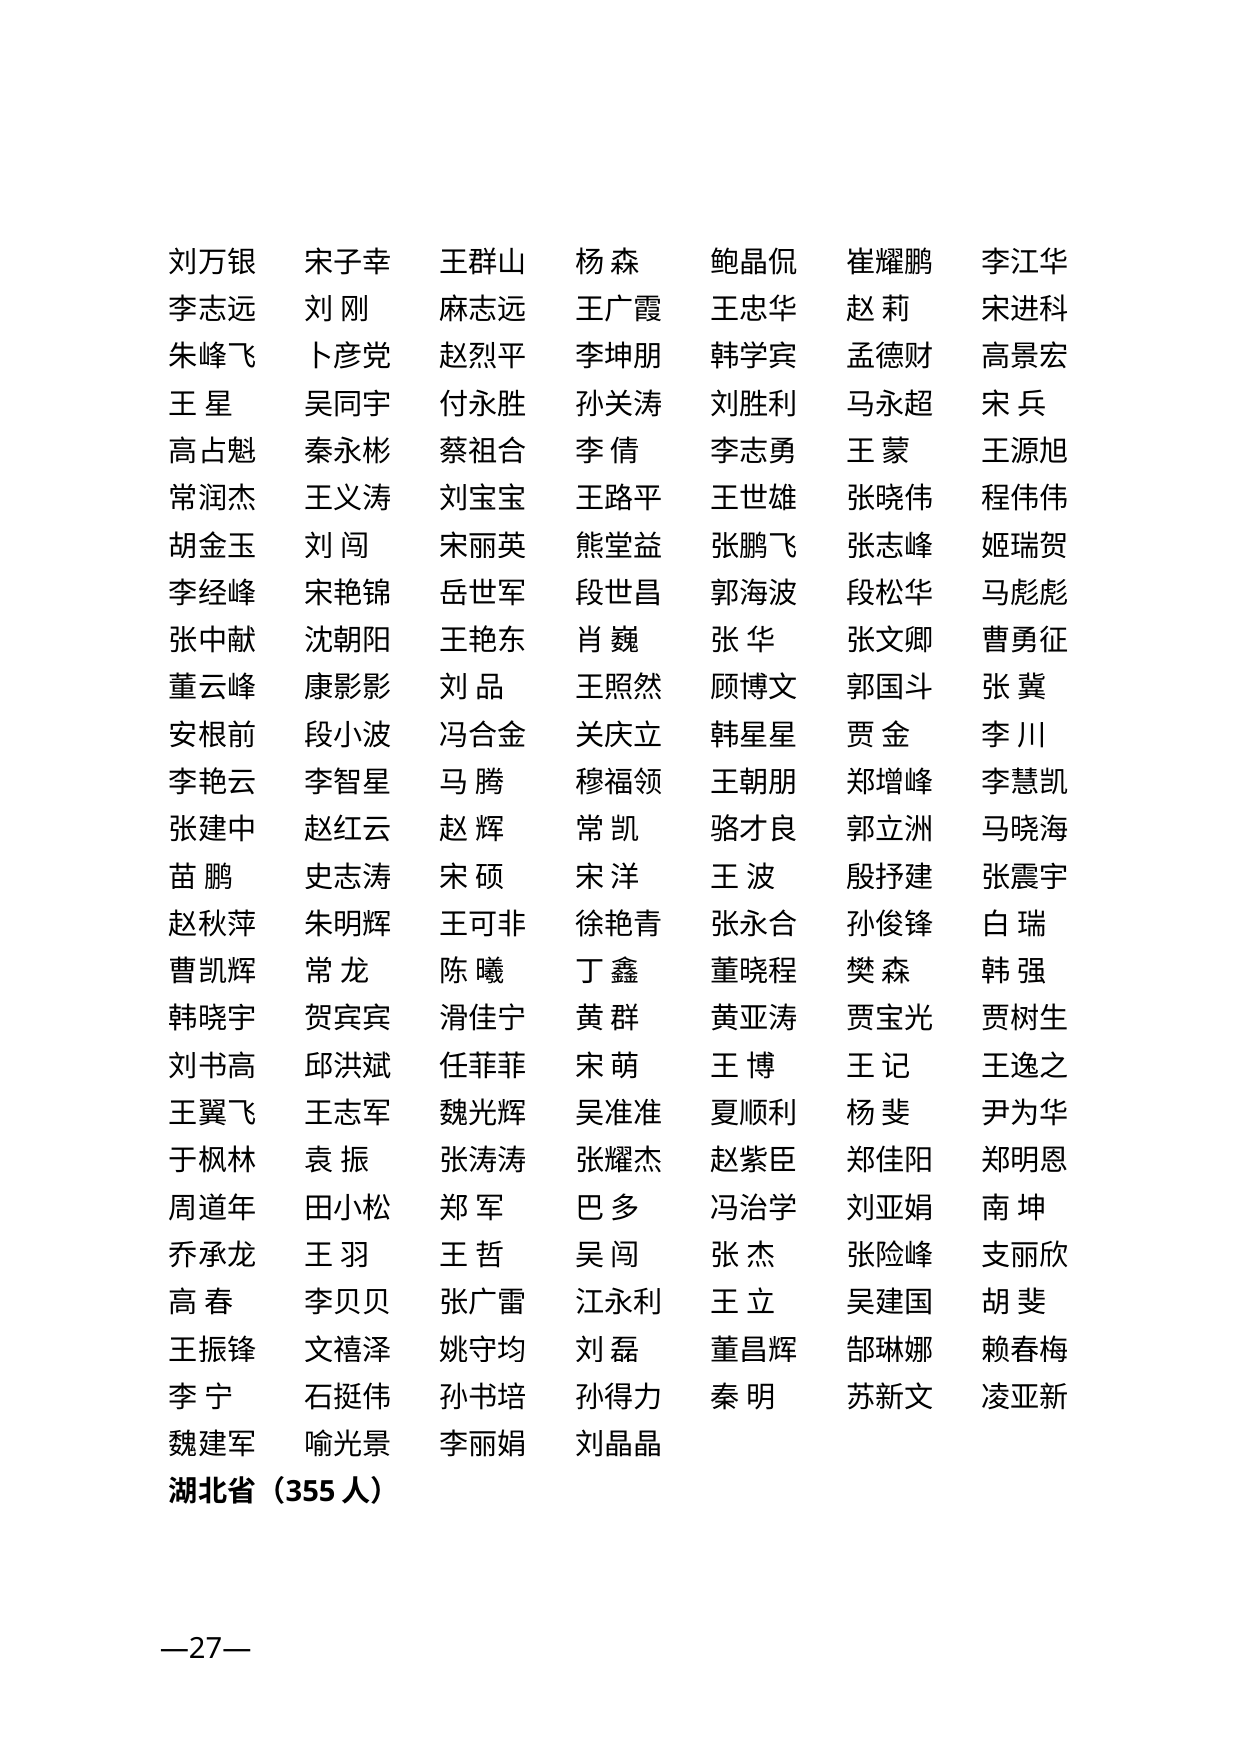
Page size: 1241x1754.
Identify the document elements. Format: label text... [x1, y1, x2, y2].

table_header 附件 [146, 227, 1094, 1504]
